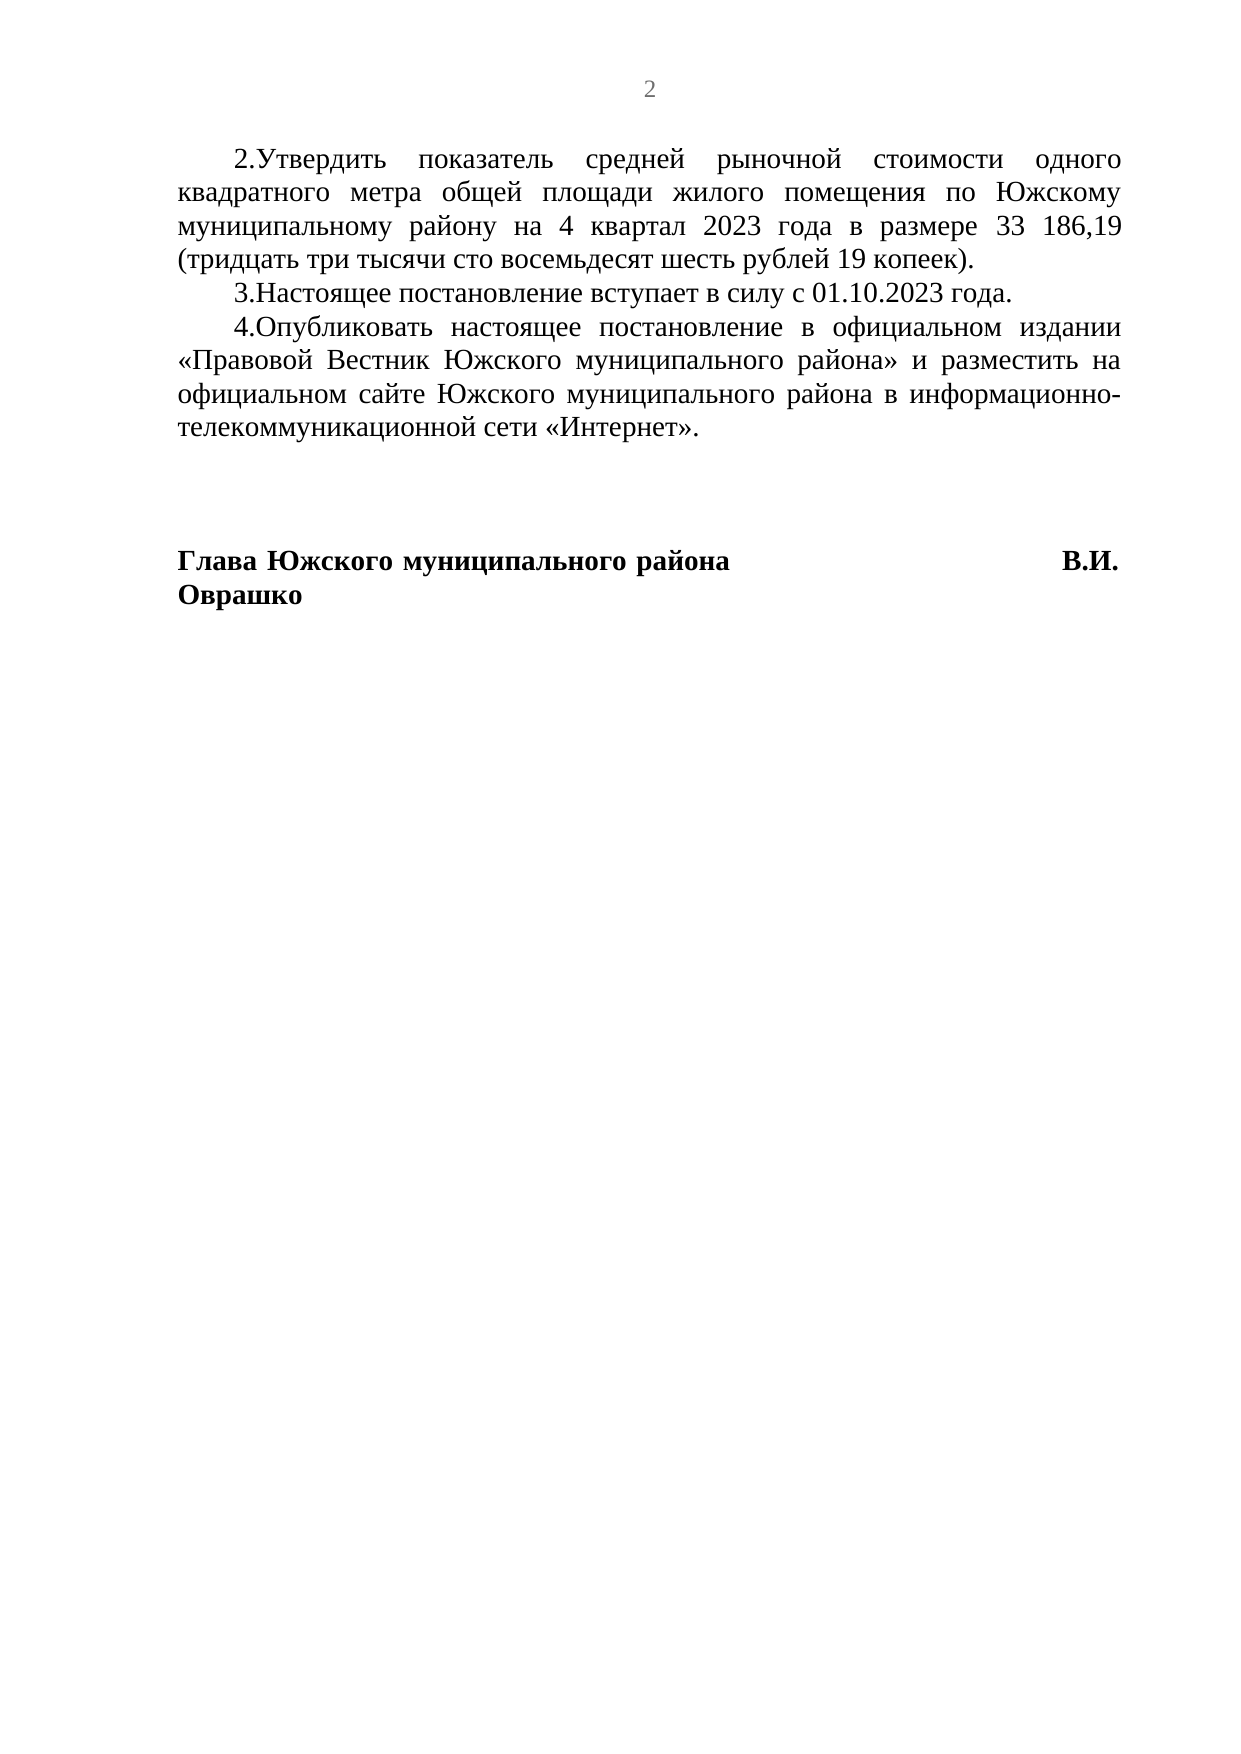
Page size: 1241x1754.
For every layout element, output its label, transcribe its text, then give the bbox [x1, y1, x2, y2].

text Глава Южского муниципального района В.И. Оврашко [177, 543, 1122, 611]
text 2.Утвердить показатель средней рыночной стоимости одного квадратного метра общей площади жилого помещения по Южскому муниципальному району на 4 квартал 2023 года в размере 33 186,19 (тридцать три тысячи сто восемьдесят шесть рублей 19 копеек). [177, 141, 1122, 275]
text 4.Опубликовать настоящее постановление в официальном издании «Правовой Вестник Южского муниципального района» и разместить на официальном сайте Южского муниципального района в информационно-телекоммуникационной сети «Интернет». [177, 309, 1122, 443]
text 3.Настоящее постановление вступает в силу с 01.10.2023 года. [177, 275, 1122, 309]
